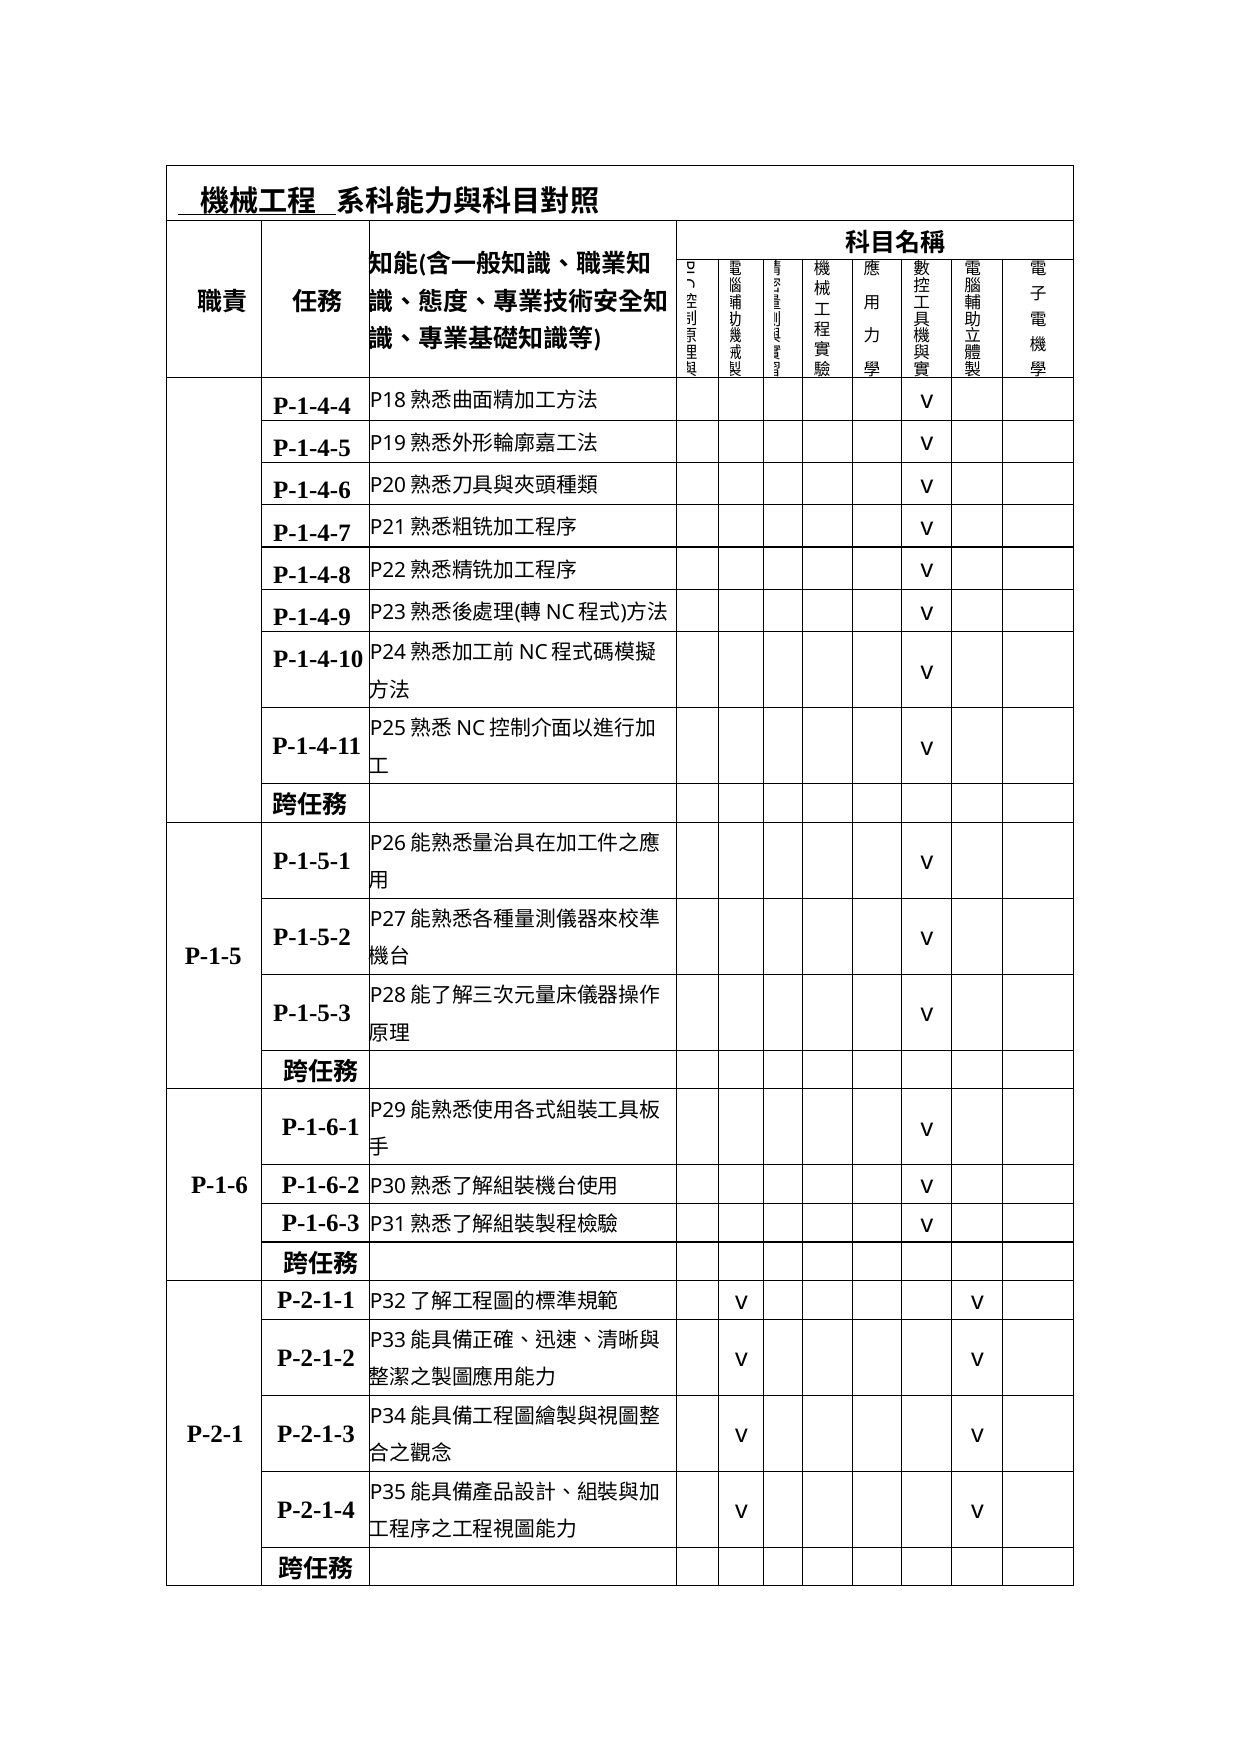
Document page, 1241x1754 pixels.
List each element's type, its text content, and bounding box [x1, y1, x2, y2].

table_cell [952, 590, 1002, 631]
table_cell [803, 378, 852, 419]
table_cell v [902, 378, 951, 419]
table_cell [719, 1548, 763, 1585]
table_cell [719, 632, 763, 707]
table_cell [1003, 1204, 1073, 1241]
table_cell [677, 1165, 718, 1203]
table_cell [764, 1243, 802, 1280]
table_cell P25熟悉NC控制介面以進行加工 [370, 708, 676, 783]
table_cell P-2-1-4 [262, 1472, 369, 1547]
table_cell P-1-6-3 [262, 1204, 369, 1241]
table_cell 職責 [167, 221, 261, 377]
table_cell [677, 590, 718, 631]
table_cell [1003, 975, 1073, 1050]
table_cell [677, 899, 718, 974]
table_header 機械工程 系科能力與科目對照 [167, 166, 1073, 220]
table_cell [952, 975, 1002, 1050]
table_cell P-1-4-10 [262, 632, 369, 707]
table_cell [803, 784, 852, 822]
table_cell P-1-6-1 [262, 1089, 369, 1164]
table_cell [952, 632, 1002, 707]
table_cell [719, 548, 763, 589]
table_cell [803, 708, 852, 783]
table_cell [764, 1396, 802, 1471]
table_cell [803, 1396, 852, 1471]
table_cell [1003, 590, 1073, 631]
table_cell 機械工程實驗 [803, 260, 852, 377]
table_cell [1003, 463, 1073, 504]
table_cell v [902, 899, 951, 974]
table_cell [902, 1472, 951, 1547]
table_cell P26能熟悉量治具在加工件之應用 [370, 823, 676, 898]
table_cell [764, 1089, 802, 1164]
table_cell [803, 1204, 852, 1241]
table_cell P29能熟悉使用各式組裝工具板手 [370, 1089, 676, 1164]
table_cell v [902, 1089, 951, 1164]
table_cell [719, 421, 763, 462]
table_cell [677, 421, 718, 462]
table_cell [764, 1281, 802, 1318]
table_cell [677, 1472, 718, 1547]
table_cell [764, 784, 802, 822]
table_cell v [902, 505, 951, 546]
table_cell [902, 1243, 951, 1280]
table_cell [952, 1204, 1002, 1241]
table_cell [853, 708, 901, 783]
table_cell [370, 784, 676, 822]
table_cell [803, 1243, 852, 1280]
table_cell [719, 823, 763, 898]
table_cell P-1-5-2 [262, 899, 369, 974]
table_cell [1003, 1396, 1073, 1471]
table_cell [853, 1396, 901, 1471]
table_cell P-2-1 [167, 1281, 261, 1585]
table_cell [677, 548, 718, 589]
table_cell v [902, 708, 951, 783]
table_cell [1003, 708, 1073, 783]
table_cell [677, 1281, 718, 1318]
table_cell v [902, 590, 951, 631]
table_cell 數控工具機與實習(一)(二) [902, 260, 951, 377]
table_cell v [719, 1281, 763, 1318]
table_cell 知能(含一般知識、職業知識、態度、專業技術安全知識、專業基礎知識等) [370, 221, 676, 377]
table_cell 電子電機學 [1003, 260, 1073, 377]
table_cell [803, 975, 852, 1050]
table_cell v [902, 823, 951, 898]
table_cell 跨任務 [262, 1051, 369, 1088]
table_cell [803, 1281, 852, 1318]
table_cell [803, 823, 852, 898]
table_cell P-1-4-5 [262, 421, 369, 462]
table_cell [764, 378, 802, 419]
table_cell [853, 1320, 901, 1394]
table_cell [803, 632, 852, 707]
table_cell [764, 1204, 802, 1241]
table_cell 電腦輔助立體製圖 [952, 260, 1002, 377]
table_cell [952, 823, 1002, 898]
table_cell [719, 1204, 763, 1241]
table_cell v [952, 1472, 1002, 1547]
table_cell [853, 632, 901, 707]
table_cell [370, 1051, 676, 1088]
table_cell [952, 1165, 1002, 1203]
table_cell v [719, 1320, 763, 1394]
table_cell [803, 548, 852, 589]
table_cell [952, 463, 1002, 504]
table_cell [719, 1089, 763, 1164]
table_cell [853, 1281, 901, 1318]
table_cell [1003, 784, 1073, 822]
table_cell v [952, 1396, 1002, 1471]
table_cell [719, 784, 763, 822]
table_cell [952, 378, 1002, 419]
table_cell [764, 1472, 802, 1547]
table_cell 電腦輔助機械製圖(一)(二) [719, 260, 763, 377]
table_cell v [719, 1472, 763, 1547]
table_cell [952, 899, 1002, 974]
table_cell [853, 975, 901, 1050]
table_cell [902, 1281, 951, 1318]
table_cell [764, 1320, 802, 1394]
table_cell [803, 590, 852, 631]
table_cell [853, 421, 901, 462]
table_cell [719, 1051, 763, 1088]
table_cell [1003, 1548, 1073, 1585]
table_cell [677, 708, 718, 783]
table_cell P33能具備正確、迅速、清晰與整潔之製圖應用能力 [370, 1320, 676, 1394]
table_cell v [902, 1204, 951, 1241]
table_cell P-2-1-2 [262, 1320, 369, 1394]
table_cell P-2-1-1 [262, 1281, 369, 1318]
table_cell [370, 1243, 676, 1280]
table_cell [952, 784, 1002, 822]
table_cell [853, 1204, 901, 1241]
table_cell 科目名稱 [677, 221, 1073, 259]
table_cell [952, 1243, 1002, 1280]
table_cell 應用力學 [853, 260, 901, 377]
table_cell [902, 1396, 951, 1471]
table_cell [853, 463, 901, 504]
table_cell [902, 784, 951, 822]
table_cell P34能具備工程圖繪製與視圖整合之觀念 [370, 1396, 676, 1471]
table_cell [853, 1089, 901, 1164]
table_cell v [902, 463, 951, 504]
table_cell 跨任務 [262, 1243, 369, 1280]
table_cell [677, 1051, 718, 1088]
table_cell [803, 1089, 852, 1164]
table_cell [764, 421, 802, 462]
table_cell [677, 1243, 718, 1280]
table_cell [853, 1051, 901, 1088]
table_cell P19熟悉外形輪廓嘉工法 [370, 421, 676, 462]
table_cell [677, 1320, 718, 1394]
table_cell [1003, 505, 1073, 546]
table_cell [853, 1165, 901, 1203]
table_cell v [902, 1165, 951, 1203]
table_cell [803, 1472, 852, 1547]
table_cell [370, 1548, 676, 1585]
table_cell P24熟悉加工前NC程式碼模擬方法 [370, 632, 676, 707]
table_cell [853, 899, 901, 974]
table_cell 跨任務 [262, 1548, 369, 1585]
table_cell [952, 505, 1002, 546]
table_cell [952, 1051, 1002, 1088]
table_cell P-1-4-4 [262, 378, 369, 419]
table_cell [677, 505, 718, 546]
table_cell [1003, 421, 1073, 462]
table_cell [1003, 1165, 1073, 1203]
table_cell v [952, 1281, 1002, 1318]
table_cell [952, 1548, 1002, 1585]
table_cell [803, 1320, 852, 1394]
table_cell [803, 463, 852, 504]
table_cell [803, 899, 852, 974]
table_cell P-1-4-9 [262, 590, 369, 631]
table_cell [1003, 632, 1073, 707]
table_cell [677, 632, 718, 707]
table_cell P22熟悉精铣加工程序 [370, 548, 676, 589]
table_cell P-2-1-3 [262, 1396, 369, 1471]
table_cell P-1-4-7 [262, 505, 369, 546]
table_cell [764, 975, 802, 1050]
table_cell [677, 784, 718, 822]
table_cell [677, 975, 718, 1050]
table_cell P-1-5-3 [262, 975, 369, 1050]
table_cell P23熟悉後處理(轉NC程式)方法 [370, 590, 676, 631]
table_cell [719, 1165, 763, 1203]
table_cell [764, 590, 802, 631]
table_cell [677, 1204, 718, 1241]
table_cell P20熟悉刀具與夾頭種類 [370, 463, 676, 504]
table_cell [764, 1165, 802, 1203]
table_cell PLC控制原理與應用 [677, 260, 718, 377]
table_cell [853, 823, 901, 898]
table_cell 精密量測與實習 [764, 260, 802, 377]
table_cell [719, 505, 763, 546]
table_cell [719, 899, 763, 974]
table_cell [719, 463, 763, 504]
table_cell [1003, 1089, 1073, 1164]
table_cell P21熟悉粗铣加工程序 [370, 505, 676, 546]
table_cell [1003, 823, 1073, 898]
table_cell [677, 463, 718, 504]
table_cell [719, 378, 763, 419]
table_cell [677, 823, 718, 898]
table_cell [764, 899, 802, 974]
table_cell P-1-6 [167, 1089, 261, 1280]
table_cell v [952, 1320, 1002, 1394]
table_cell [764, 463, 802, 504]
table_cell [719, 590, 763, 631]
table_cell [1003, 899, 1073, 974]
table_cell [719, 708, 763, 783]
table_cell [902, 1320, 951, 1394]
table_cell [902, 1548, 951, 1585]
table_cell [853, 548, 901, 589]
table_cell [764, 548, 802, 589]
table_cell [764, 823, 802, 898]
table_cell v [719, 1396, 763, 1471]
table_cell [1003, 1051, 1073, 1088]
table_cell [1003, 1243, 1073, 1280]
table_cell [853, 378, 901, 419]
table_cell [1003, 378, 1073, 419]
table_cell 跨任務 [262, 784, 369, 822]
table_cell [677, 1089, 718, 1164]
table_cell [853, 1548, 901, 1585]
table_cell [719, 975, 763, 1050]
table_cell [952, 548, 1002, 589]
table_cell [764, 1548, 802, 1585]
table_cell [853, 784, 901, 822]
table_cell [803, 421, 852, 462]
table_cell P31熟悉了解組裝製程檢驗 [370, 1204, 676, 1241]
table_cell [764, 632, 802, 707]
table_cell P30熟悉了解組裝機台使用 [370, 1165, 676, 1203]
table_cell P-1-6-2 [262, 1165, 369, 1203]
table_cell [952, 708, 1002, 783]
table_cell [803, 1051, 852, 1088]
table_cell [1003, 548, 1073, 589]
table_cell P-1-5-1 [262, 823, 369, 898]
table_cell P18熟悉曲面精加工方法 [370, 378, 676, 419]
table_cell [952, 1089, 1002, 1164]
table_cell [902, 1051, 951, 1088]
table_cell P-1-4-6 [262, 463, 369, 504]
table_cell [1003, 1320, 1073, 1394]
table_cell P27能熟悉各種量測儀器來校準機台 [370, 899, 676, 974]
table_cell P32了解工程圖的標準規範 [370, 1281, 676, 1318]
table_cell [719, 1243, 763, 1280]
table_cell P28能了解三次元量床儀器操作原理 [370, 975, 676, 1050]
table_cell [764, 708, 802, 783]
table_cell [1003, 1281, 1073, 1318]
table_cell [952, 421, 1002, 462]
table_cell [677, 1396, 718, 1471]
table_cell [677, 378, 718, 419]
table_cell [853, 590, 901, 631]
table_cell [853, 1243, 901, 1280]
table_cell v [902, 632, 951, 707]
table_cell [853, 505, 901, 546]
table_cell [803, 1165, 852, 1203]
table_cell v [902, 975, 951, 1050]
table_cell [1003, 1472, 1073, 1547]
table_cell v [902, 421, 951, 462]
table_cell P-1-4-11 [262, 708, 369, 783]
table_cell P-1-5 [167, 823, 261, 1088]
table_cell [764, 1051, 802, 1088]
table_cell [764, 505, 802, 546]
table_cell P-1-4-8 [262, 548, 369, 589]
table_cell 任務 [262, 221, 369, 377]
table_cell [677, 1548, 718, 1585]
table_cell [803, 1548, 852, 1585]
table_cell P35能具備產品設計、組裝與加工程序之工程視圖能力 [370, 1472, 676, 1547]
table_cell v [902, 548, 951, 589]
table_cell [803, 505, 852, 546]
table_cell [853, 1472, 901, 1547]
